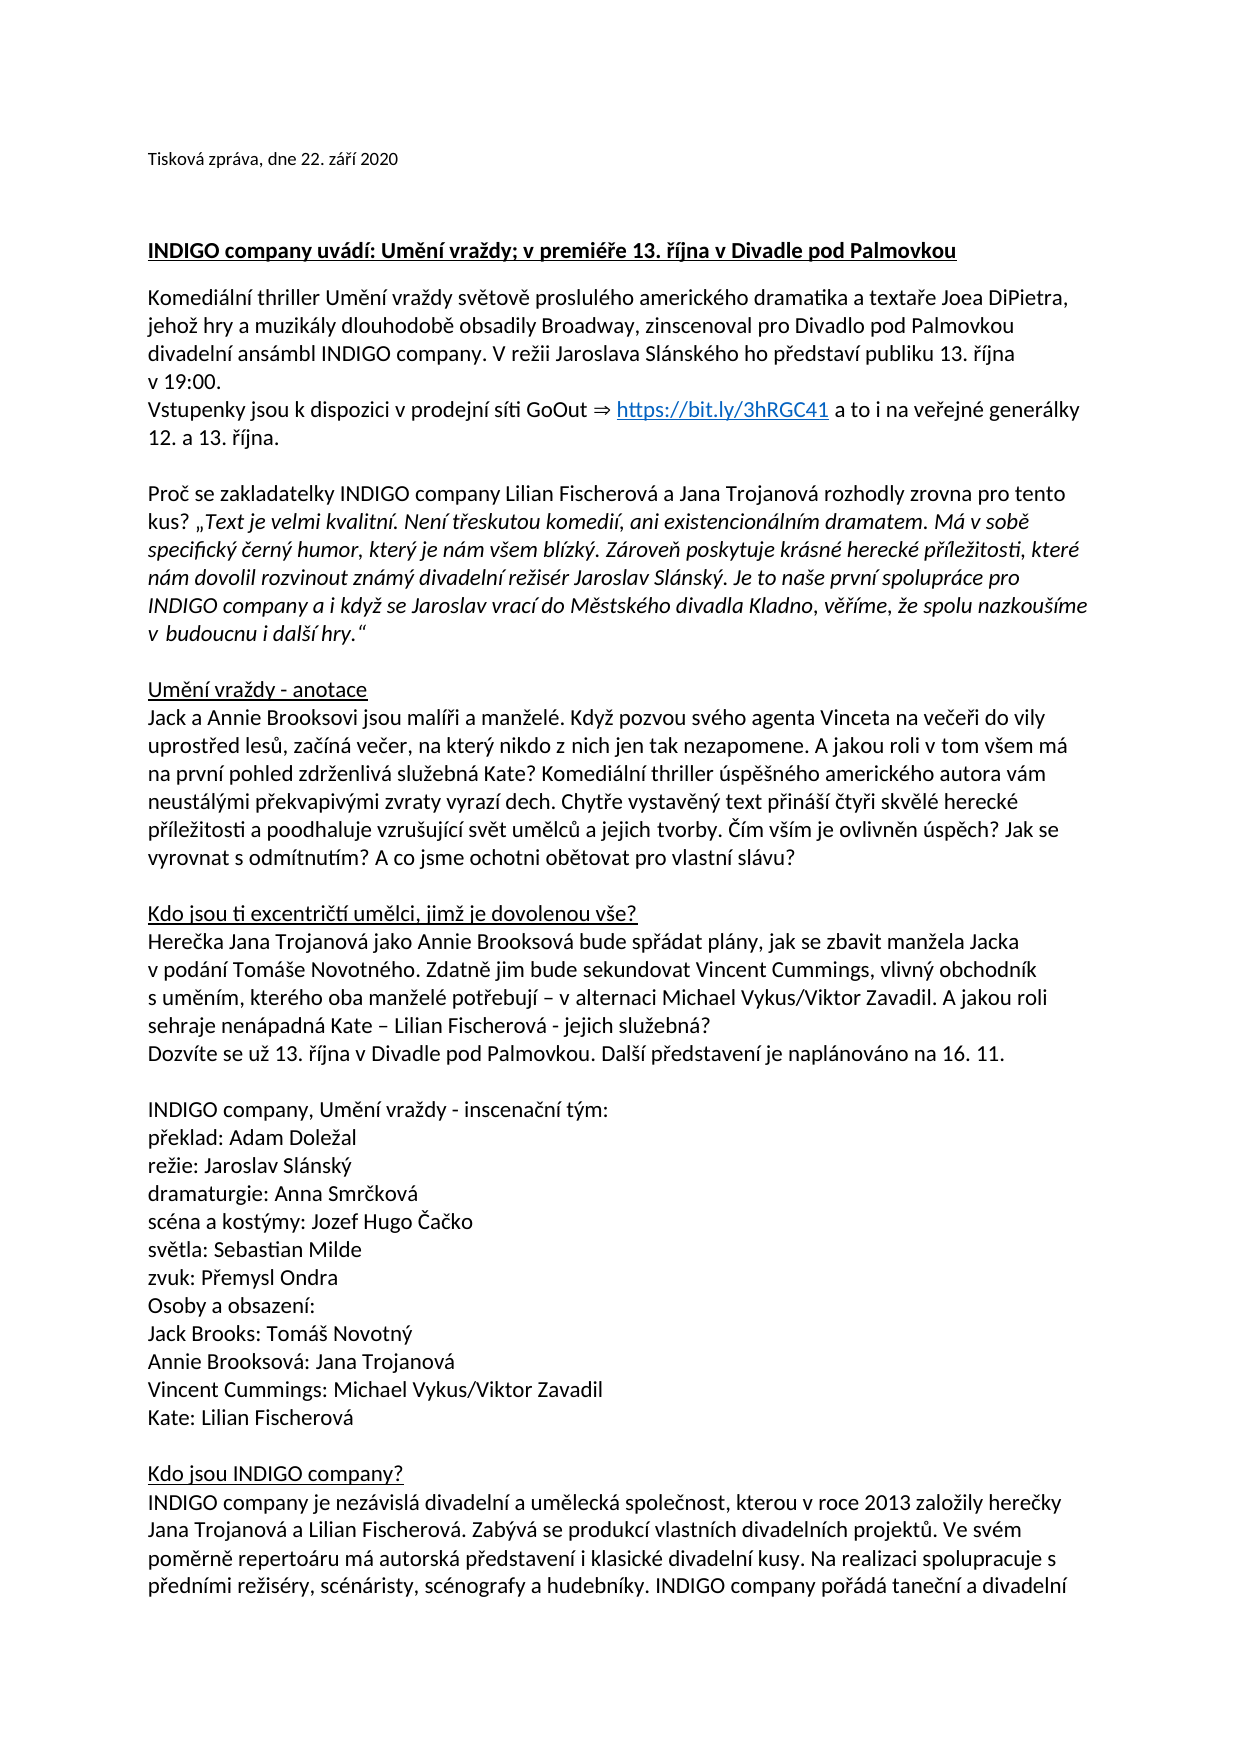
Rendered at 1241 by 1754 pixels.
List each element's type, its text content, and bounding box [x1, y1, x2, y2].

text Dozvíte se už 13. října v Divadle pod Palmovkou. Další představení je naplánováno na 16. 11. [148, 1039, 1093, 1067]
text Herečka Jana Trojanová jako Annie Brooksová bude spřádat plány, jak se zbavit manžela Jacka v podání Tomáše Novotného. Zdatně jim bude sekundovat Vincent Cummings, vlivný obchodník s uměním, kterého oba manželé potřebují – v alternaci Michael Vykus/Viktor Zavadil. A jakou roli sehraje nenápadná Kate – Lilian Fischerová - jejich služebná? [148, 927, 1093, 1039]
text Vincent Cummings: Michael Vykus/Viktor Zavadil [148, 1376, 1093, 1403]
text Kate: Lilian Fischerová [148, 1403, 1093, 1432]
text Jack a Annie Brooksovi jsou malíři a manželé. Když pozvou svého agenta Vinceta na večeři do vily uprostřed lesů, začíná večer, na který nikdo z nich jen tak nezapomene. A jakou roli v tom všem má na první pohled zdrženlivá služebná Kate? Komediální thriller úspěšného amerického autora vám neustálými překvapivými zvraty vyrazí dech. Chytře vystavěný text přináší čtyři skvělé herecké příležitosti a poodhaluje vzrušující svět umělců a jejich tvorby. Čím vším je ovlivněn úspěch? Jak se vyrovnat s odmítnutím? A co jsme ochotni obětovat pro vlastní slávu? [148, 703, 1093, 871]
text Osoby a obsazení: [148, 1291, 1093, 1319]
text Vstupenky jsou k dispozici v prodejní síti GoOut https://bit.ly/3hRGC41 a to i na veřejné generálky 12. a 13. října. [148, 395, 1093, 451]
text Kdo jsou ti excentričtí umělci, jimž je dovolenou vše? [148, 899, 1093, 927]
text zvuk: Přemysl Ondra [148, 1263, 1093, 1291]
text Proč se zakladatelky INDIGO company Lilian Fischerová a Jana Trojanová rozhodly zrovna pro tento kus? „Text je velmi kvalitní. Není třeskutou komedií, ani existencionálním dramatem. Má v sobě specifický černý humor, který je nám všem blízký. Zároveň poskytuje krásné herecké příležitosti, které nám dovolil rozvinout známý divadelní režisér Jaroslav Slánský. Je to naše první spolupráce pro INDIGO company a i když se Jaroslav vrací do Městského divadla Kladno, věříme, že spolu nazkoušíme v budoucnu i další hry.“ [148, 479, 1093, 647]
text dramaturgie: Anna Smrčková [148, 1179, 1093, 1207]
text světla: Sebastian Milde [148, 1235, 1093, 1263]
text Jack Brooks: Tomáš Novotný [148, 1319, 1093, 1347]
text překlad: Adam Doležal [148, 1123, 1093, 1151]
text režie: Jaroslav Slánský [148, 1151, 1093, 1179]
text INDIGO company uvádí: Umění vraždy; v premiéře 13. října v Divadle pod Palmovkou [148, 236, 1093, 264]
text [148, 1488, 1093, 1600]
text Annie Brooksová: Jana Trojanová [148, 1347, 1093, 1376]
text Tisková zpráva, dne 22. září 2020 [148, 148, 1093, 171]
text Umění vraždy - anotace [148, 675, 1093, 703]
text Komediální thriller Umění vraždy světově proslulého amerického dramatika a textaře Joea DiPietra, jehož hry a muzikály dlouhodobě obsadily Broadway, zinscenoval pro Divadlo pod Palmovkou divadelní ansámbl INDIGO company. V režii Jaroslava Slánského ho představí publiku 13. října v 19:00. [148, 283, 1093, 395]
text Kdo jsou INDIGO company? [148, 1459, 1093, 1488]
text scéna a kostýmy: Jozef Hugo Čačko [148, 1207, 1093, 1235]
text INDIGO company, Umění vraždy - inscenační tým: [148, 1095, 1093, 1123]
